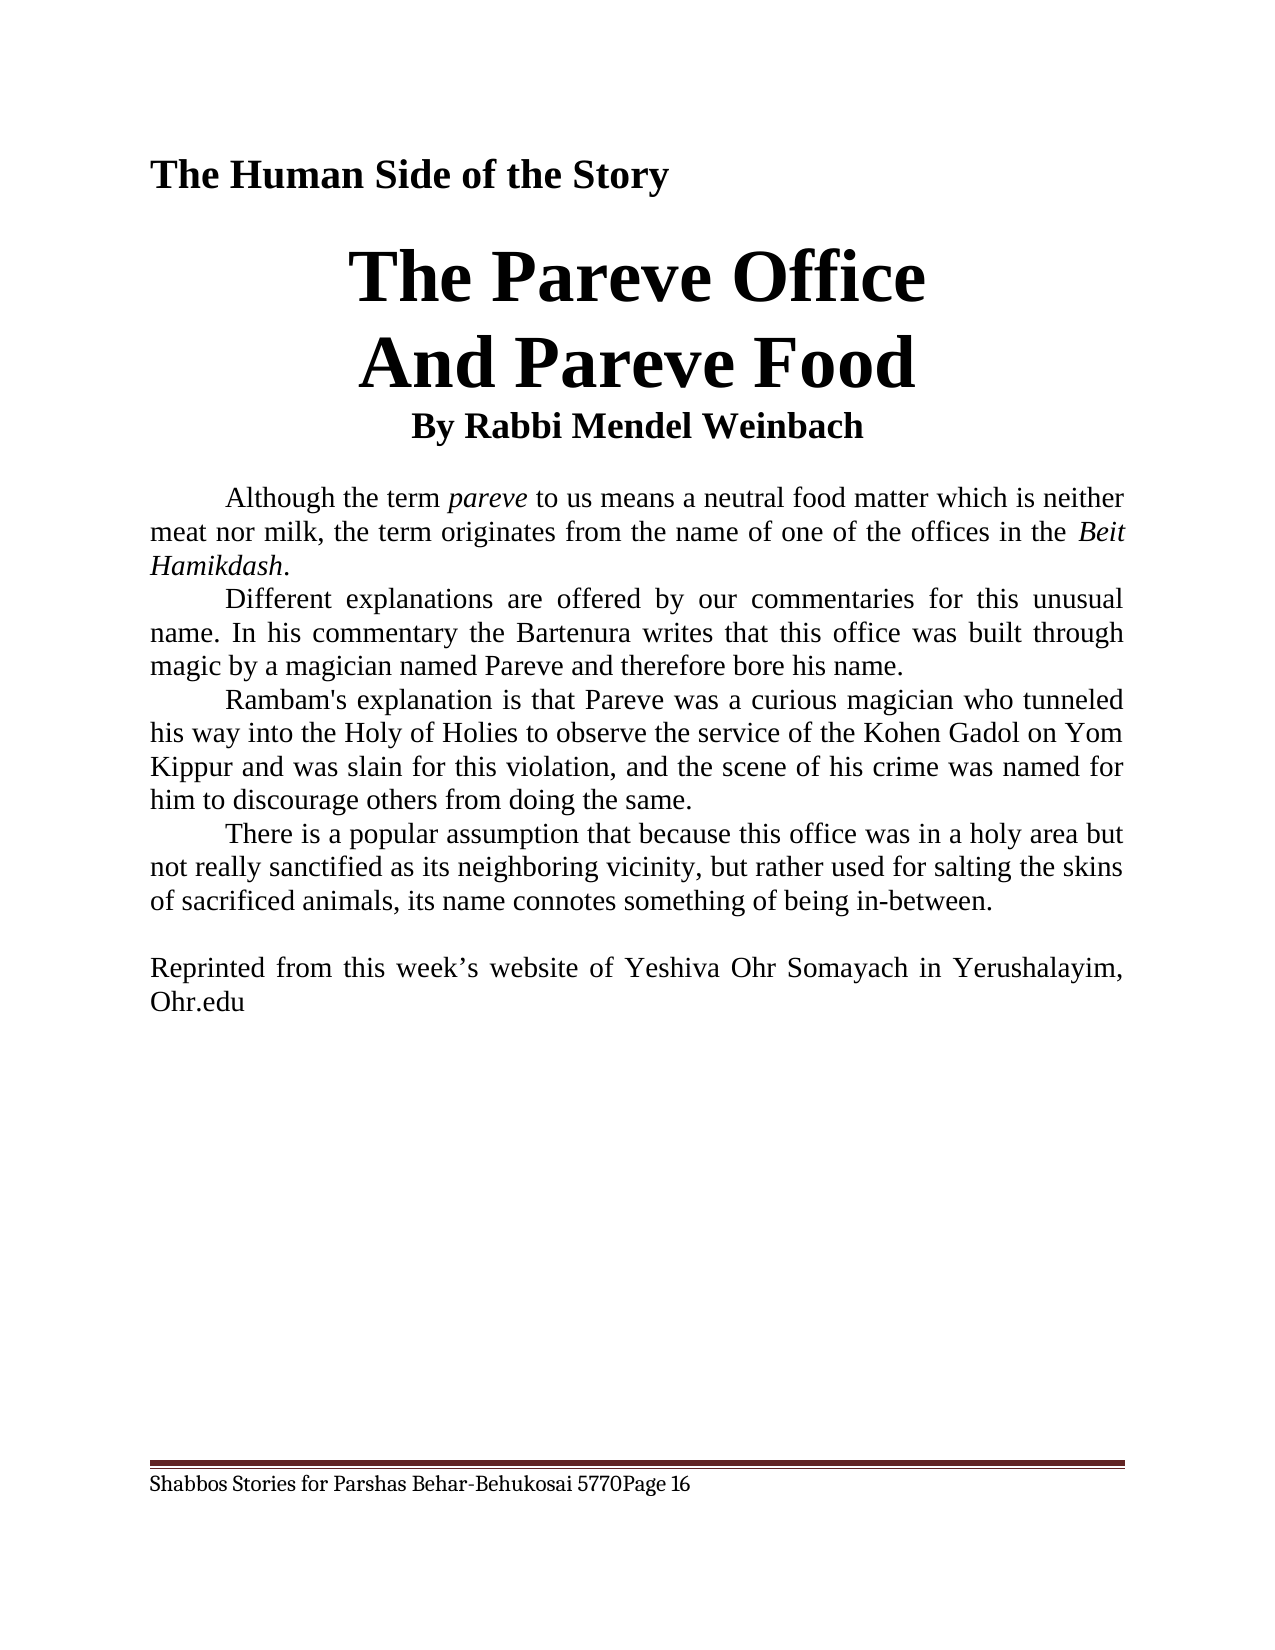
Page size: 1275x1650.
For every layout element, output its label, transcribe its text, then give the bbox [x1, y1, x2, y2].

text By Rabbi Mendel Weinbach [150, 404, 1125, 447]
text The Pareve Office [150, 231, 1125, 318]
text Different explanations are offered by our commentaries for this unusual name. In his commentary the Bartenura writes that this office was built through magic by a magician named Pareve and therefore bore his name. [150, 581, 1125, 682]
text Rambam's explanation is that Pareve was a curious magician who tunneled his way into the Holy of Holies to observe the service of the Kohen Gadol on Yom Kippur and was slain for this violation, and the scene of his crime was named for him to discourage others from doing the same. [150, 682, 1125, 816]
text And Pareve Food [150, 318, 1125, 404]
text Although the term pareve to us means a neutral food matter which is neither meat nor milk, the term originates from the name of one of the offices in the Beit Hamikdash. [150, 481, 1125, 581]
text Reprinted from this week’s website of Yeshiva Ohr Somayach in Yerushalayim, Ohr.edu [150, 950, 1125, 1017]
text There is a popular assumption that because this office was in a holy area but not really sanctified as its neighboring vicinity, but rather used for salting the skins of sacrificed animals, its name connotes something of being in-between. [150, 816, 1125, 917]
text The Human Side of the Story [150, 150, 1125, 198]
